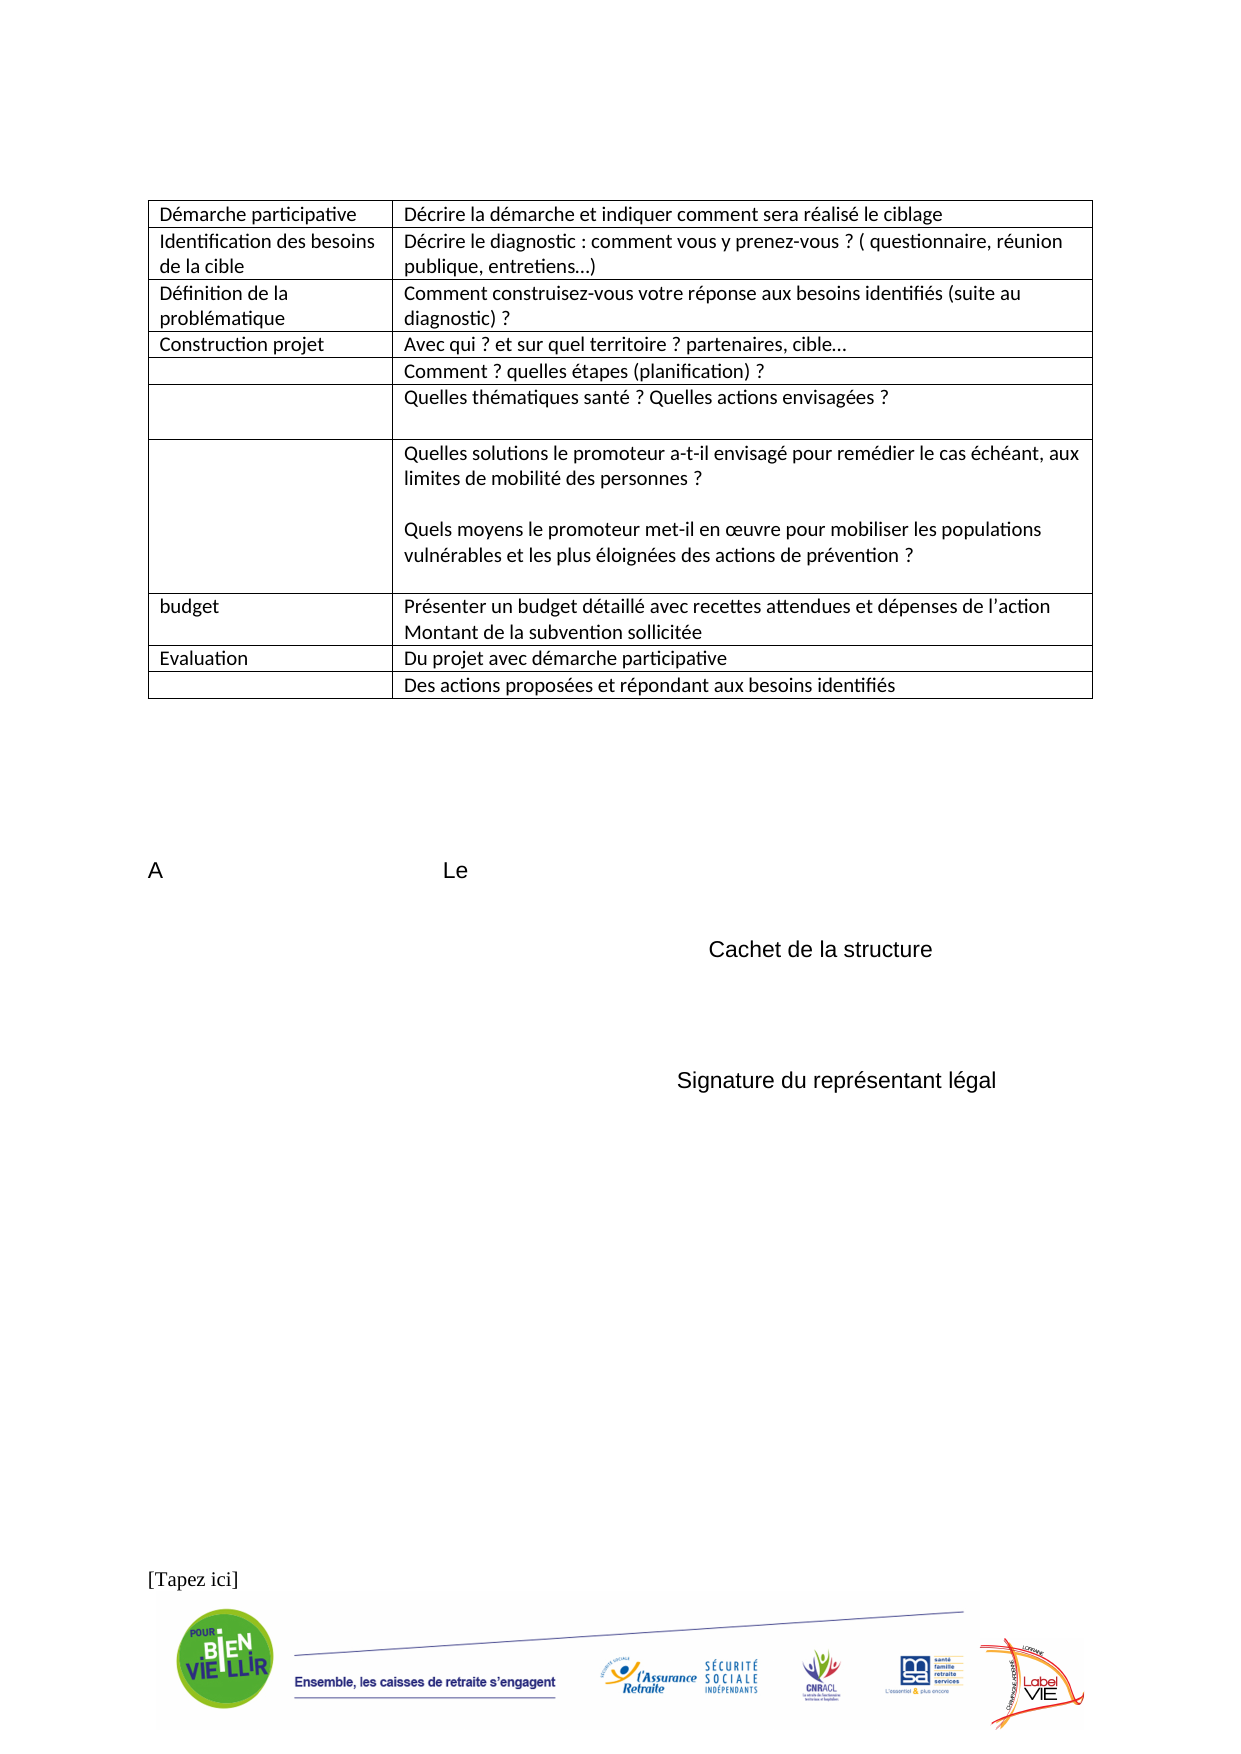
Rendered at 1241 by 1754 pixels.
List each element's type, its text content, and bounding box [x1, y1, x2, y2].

table_cell Des actions proposées et répondant aux besoins identifiés [393, 672, 1092, 697]
table_cell Présenter un budget détaillé avec recettes attendues et dépenses de l’action Montant de la subvention sollicitée [393, 594, 1092, 644]
table_header Démarche participative [149, 201, 392, 227]
table_cell Avec qui ? et sur quel territoire ? partenaires, cible… [393, 332, 1092, 357]
table_cell Quelles solutions le promoteur a-t-il envisagé pour remédier le cas échéant, aux limites de mobilité des personnes ? Quels moyens le promoteur met-il en œuvre pour mobiliser les populations vulnérables et les plus éloignées des actions de prévention ? [393, 440, 1092, 593]
table_cell Evaluation [149, 646, 392, 671]
table_cell [149, 672, 392, 697]
table_cell Comment ? quelles étapes (planification) ? [393, 358, 1092, 383]
text Cachet de la structure [590, 936, 1093, 962]
table_cell Comment construisez-vous votre réponse aux besoins identifiés (suite au diagnostic) ? [393, 280, 1092, 331]
table_cell [149, 385, 392, 439]
table_cell Définition de la problématique [149, 280, 392, 331]
table_cell Quelles thématiques santé ? Quelles actions envisagées ? [393, 385, 1092, 439]
picture [156, 1591, 1085, 1730]
table_cell [149, 358, 392, 383]
table_cell Décrire le diagnostic : comment vous y prenez-vous ? ( questionnaire, réunion publique, entretiens…) [393, 228, 1092, 279]
table_header Décrire la démarche et indiquer comment sera réalisé le ciblage [393, 201, 1092, 227]
table_cell Identification des besoins de la cible [149, 228, 392, 279]
table_cell [149, 440, 392, 593]
text Signature du représentant légal [590, 1067, 1093, 1094]
table_cell Construction projet [149, 332, 392, 357]
text A Le [148, 857, 1093, 883]
table_cell budget [149, 594, 392, 644]
table_cell Du projet avec démarche participative [393, 646, 1092, 671]
